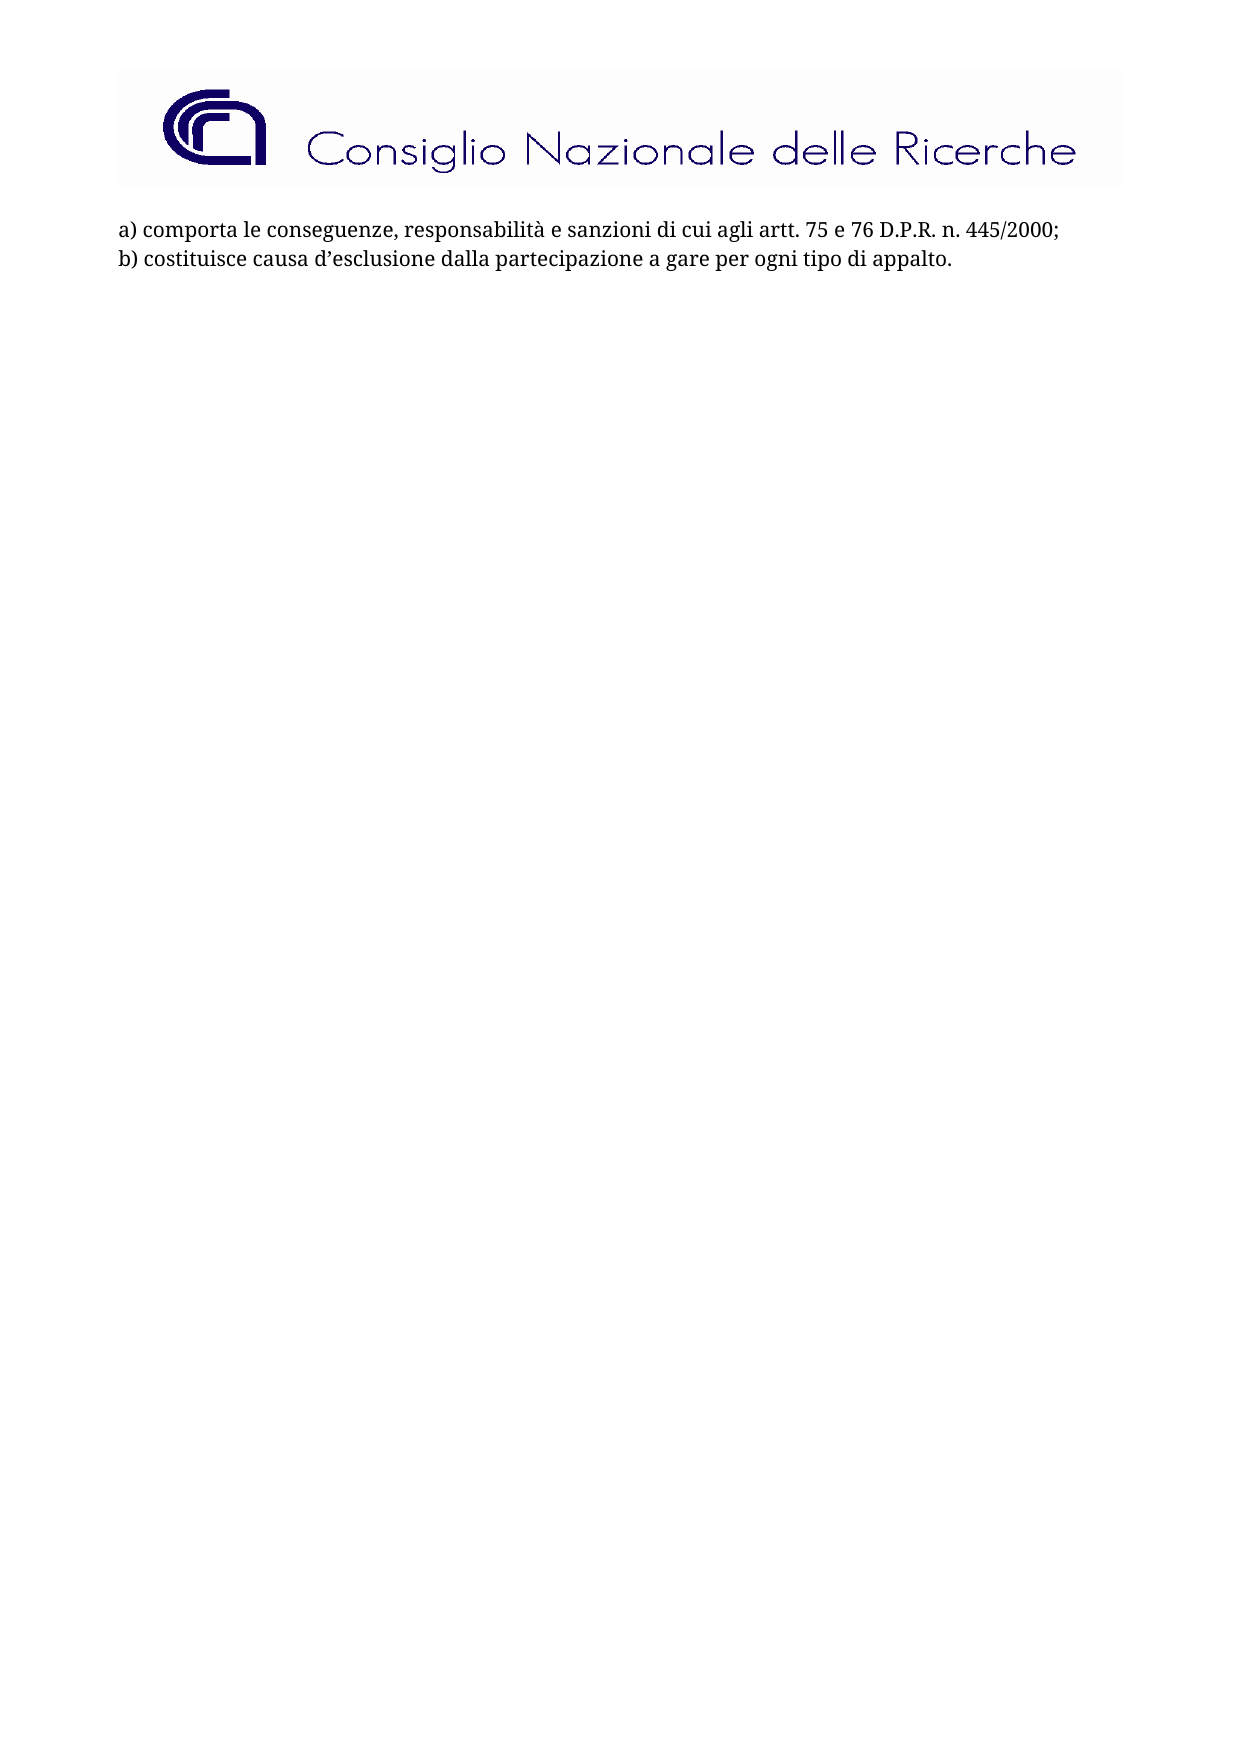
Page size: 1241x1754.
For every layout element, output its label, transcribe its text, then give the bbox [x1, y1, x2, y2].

picture [118, 70, 1122, 188]
text a) comporta le conseguenze, responsabilità e sanzioni di cui agli artt. 75 e 76 D.P.R. n. 445/2000; [118, 215, 1122, 244]
text b) costituisce causa d’esclusione dalla partecipazione a gare per ogni tipo di appalto. [118, 244, 1122, 272]
